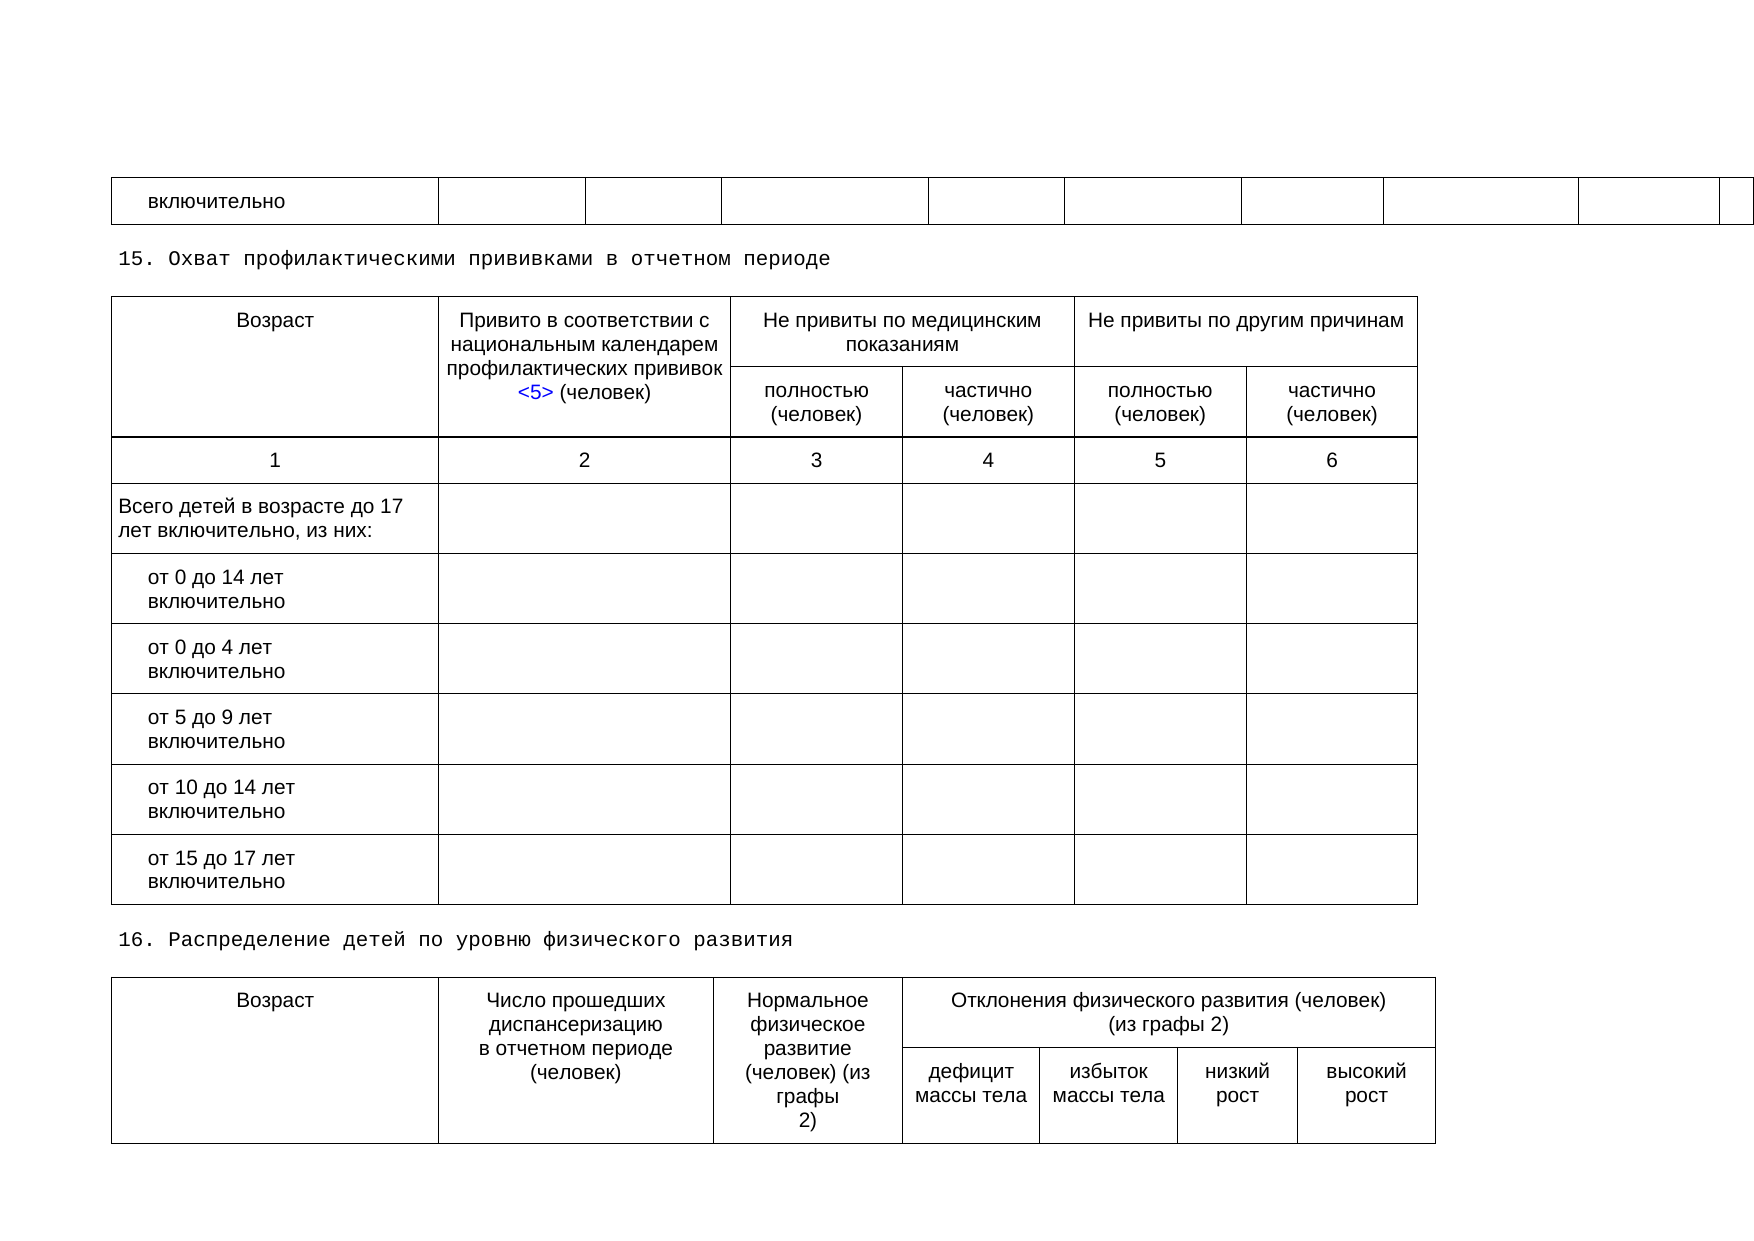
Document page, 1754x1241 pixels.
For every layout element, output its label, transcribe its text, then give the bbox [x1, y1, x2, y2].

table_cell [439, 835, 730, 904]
text 16. Распределение детей по уровню физического развития [118, 929, 1636, 953]
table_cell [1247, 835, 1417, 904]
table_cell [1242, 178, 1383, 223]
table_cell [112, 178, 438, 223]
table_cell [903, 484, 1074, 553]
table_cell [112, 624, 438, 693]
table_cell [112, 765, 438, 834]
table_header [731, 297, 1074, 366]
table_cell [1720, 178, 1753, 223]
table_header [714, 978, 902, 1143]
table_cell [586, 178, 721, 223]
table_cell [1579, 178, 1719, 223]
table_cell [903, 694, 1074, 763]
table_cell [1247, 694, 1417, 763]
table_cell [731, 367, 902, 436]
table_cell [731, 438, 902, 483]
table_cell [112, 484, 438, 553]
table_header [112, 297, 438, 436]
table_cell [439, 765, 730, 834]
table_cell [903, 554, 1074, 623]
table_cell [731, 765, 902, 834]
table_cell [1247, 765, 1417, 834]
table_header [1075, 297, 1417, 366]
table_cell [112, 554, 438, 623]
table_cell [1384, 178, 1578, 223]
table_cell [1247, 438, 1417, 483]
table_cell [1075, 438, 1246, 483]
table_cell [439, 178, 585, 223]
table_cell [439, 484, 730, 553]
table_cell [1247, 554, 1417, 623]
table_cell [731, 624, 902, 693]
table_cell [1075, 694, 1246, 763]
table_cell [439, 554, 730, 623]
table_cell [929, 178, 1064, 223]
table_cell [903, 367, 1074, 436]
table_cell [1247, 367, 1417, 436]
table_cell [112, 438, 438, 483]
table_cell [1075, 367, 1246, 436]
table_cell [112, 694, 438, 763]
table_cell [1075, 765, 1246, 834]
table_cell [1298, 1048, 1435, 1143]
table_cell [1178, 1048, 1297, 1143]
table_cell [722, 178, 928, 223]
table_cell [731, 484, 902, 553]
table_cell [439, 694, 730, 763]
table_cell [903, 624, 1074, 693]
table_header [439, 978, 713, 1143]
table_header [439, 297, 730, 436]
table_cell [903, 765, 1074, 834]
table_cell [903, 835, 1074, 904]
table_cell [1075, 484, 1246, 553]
text 15. Охват профилактическими прививками в отчетном периоде [118, 248, 1636, 272]
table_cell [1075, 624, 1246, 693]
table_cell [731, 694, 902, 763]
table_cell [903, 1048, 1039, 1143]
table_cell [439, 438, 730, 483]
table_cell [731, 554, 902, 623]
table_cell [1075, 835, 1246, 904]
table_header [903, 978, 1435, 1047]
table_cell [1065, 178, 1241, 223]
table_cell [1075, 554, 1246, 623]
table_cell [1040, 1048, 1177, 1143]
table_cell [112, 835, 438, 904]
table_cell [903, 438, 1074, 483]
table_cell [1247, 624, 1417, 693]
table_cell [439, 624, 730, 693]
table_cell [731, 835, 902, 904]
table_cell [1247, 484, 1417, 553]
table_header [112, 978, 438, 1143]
